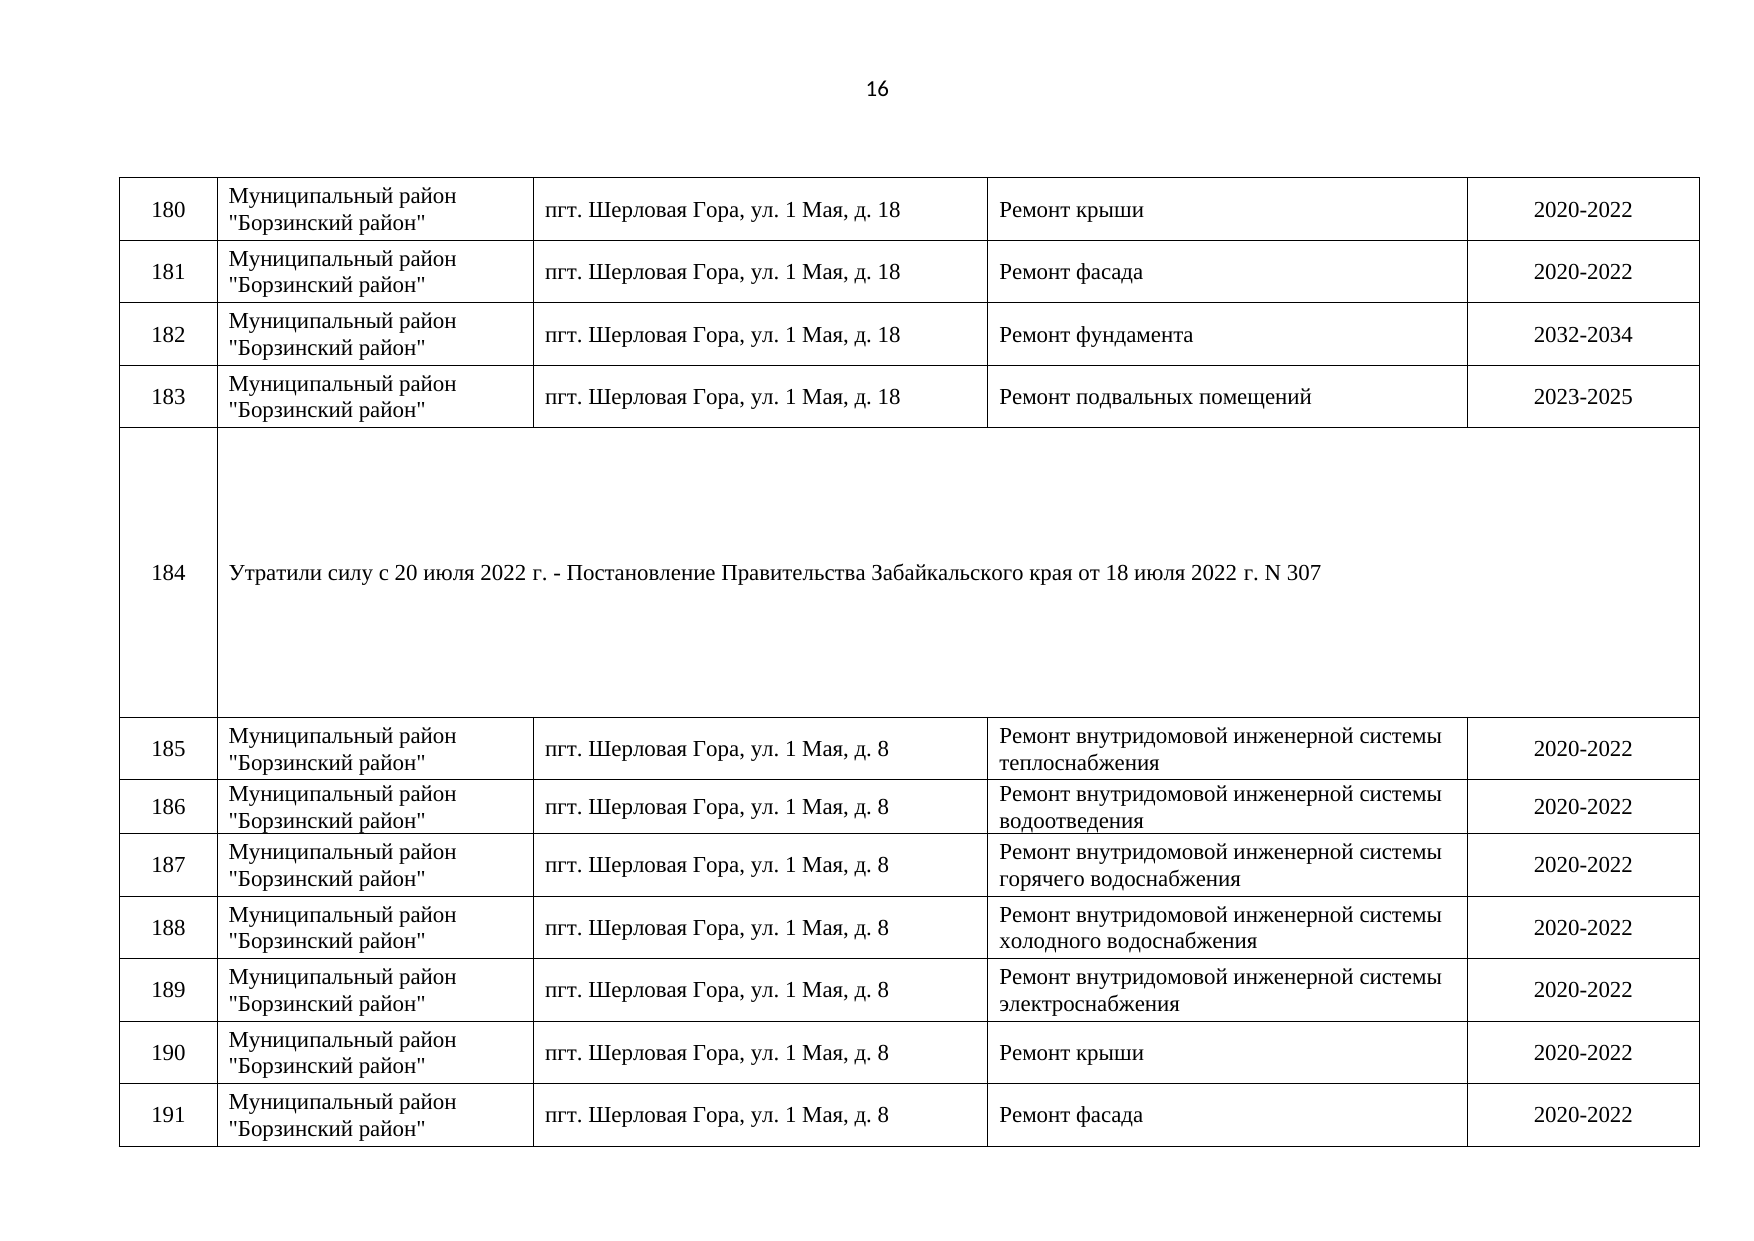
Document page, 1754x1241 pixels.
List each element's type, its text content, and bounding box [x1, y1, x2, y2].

table_cell Муниципальный район "Борзинский район" [218, 897, 533, 958]
table_cell Муниципальный район "Борзинский район" [218, 366, 533, 427]
table_cell 187 [120, 834, 217, 896]
table_cell пгт. Шерловая Гора, ул. 1 Мая, д. 8 [534, 959, 987, 1021]
table_cell Ремонт подвальных помещений [988, 366, 1467, 427]
table_cell Ремонт крыши [988, 178, 1467, 240]
table_cell пгт. Шерловая Гора, ул. 1 Мая, д. 8 [534, 718, 987, 779]
table_cell Ремонт внутридомовой инженерной системы электроснабжения [988, 959, 1467, 1021]
table_cell 2032-2034 [1468, 303, 1699, 365]
table_cell пгт. Шерловая Гора, ул. 1 Мая, д. 18 [534, 303, 987, 365]
table_cell 2020-2022 [1468, 834, 1699, 896]
table_cell пгт. Шерловая Гора, ул. 1 Мая, д. 8 [534, 834, 987, 896]
table_cell 2020-2022 [1468, 1084, 1699, 1146]
table_cell Ремонт внутридомовой инженерной системы холодного водоснабжения [988, 897, 1467, 958]
table_cell пгт. Шерловая Гора, ул. 1 Мая, д. 8 [534, 1022, 987, 1083]
table_cell пгт. Шерловая Гора, ул. 1 Мая, д. 8 [534, 780, 987, 833]
table_cell Утратили силу с 20 июля 2022 г. - Постановление Правительства Забайкальского края от 18 июля 2022 г. N 307 [218, 428, 1699, 717]
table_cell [218, 1084, 533, 1146]
table_cell пгт. Шерловая Гора, ул. 1 Мая, д. 18 [534, 241, 987, 302]
table_cell Ремонт крыши [988, 1022, 1467, 1083]
table_cell Ремонт фасада [988, 241, 1467, 302]
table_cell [534, 1084, 987, 1146]
table_cell 2020-2022 [1468, 959, 1699, 1021]
table_cell 188 [120, 897, 217, 958]
table_cell 183 [120, 366, 217, 427]
table_cell Муниципальный район "Борзинский район" [218, 1022, 533, 1083]
table_cell 191 [120, 1084, 217, 1146]
table_cell 2023-2025 [1468, 366, 1699, 427]
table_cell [534, 178, 987, 240]
table_cell Муниципальный район "Борзинский район" [218, 718, 533, 779]
table_cell 189 [120, 959, 217, 1021]
table_cell 2020-2022 [1468, 718, 1699, 779]
table_cell Муниципальный район "Борзинский район" [218, 241, 533, 302]
table_cell 2020-2022 [1468, 897, 1699, 958]
table_cell 185 [120, 718, 217, 779]
table_cell Муниципальный район "Борзинский район" [218, 834, 533, 896]
table_cell 2020-2022 [1468, 1022, 1699, 1083]
table_cell 186 [120, 780, 217, 833]
table_cell Муниципальный район "Борзинский район" [218, 959, 533, 1021]
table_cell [218, 178, 533, 240]
table_cell 2020-2022 [1468, 780, 1699, 833]
table_cell 2020-2022 [1468, 241, 1699, 302]
table_cell 181 [120, 241, 217, 302]
table_cell Ремонт фундамента [988, 303, 1467, 365]
table_cell 182 [120, 303, 217, 365]
table_cell Ремонт внутридомовой инженерной системы теплоснабжения [988, 718, 1467, 779]
table_cell пгт. Шерловая Гора, ул. 1 Мая, д. 18 [534, 366, 987, 427]
table_cell пгт. Шерловая Гора, ул. 1 Мая, д. 8 [534, 897, 987, 958]
table_cell Ремонт внутридомовой инженерной системы водоотведения [988, 780, 1467, 833]
table_cell 180 [120, 178, 217, 240]
table_cell 2020-2022 [1468, 178, 1699, 240]
table_cell 184 [120, 428, 217, 717]
table_cell 190 [120, 1022, 217, 1083]
table_cell Муниципальный район "Борзинский район" [218, 780, 533, 833]
table_cell Ремонт фасада [988, 1084, 1467, 1146]
table_cell Ремонт внутридомовой инженерной системы горячего водоснабжения [988, 834, 1467, 896]
table_cell Муниципальный район "Борзинский район" [218, 303, 533, 365]
